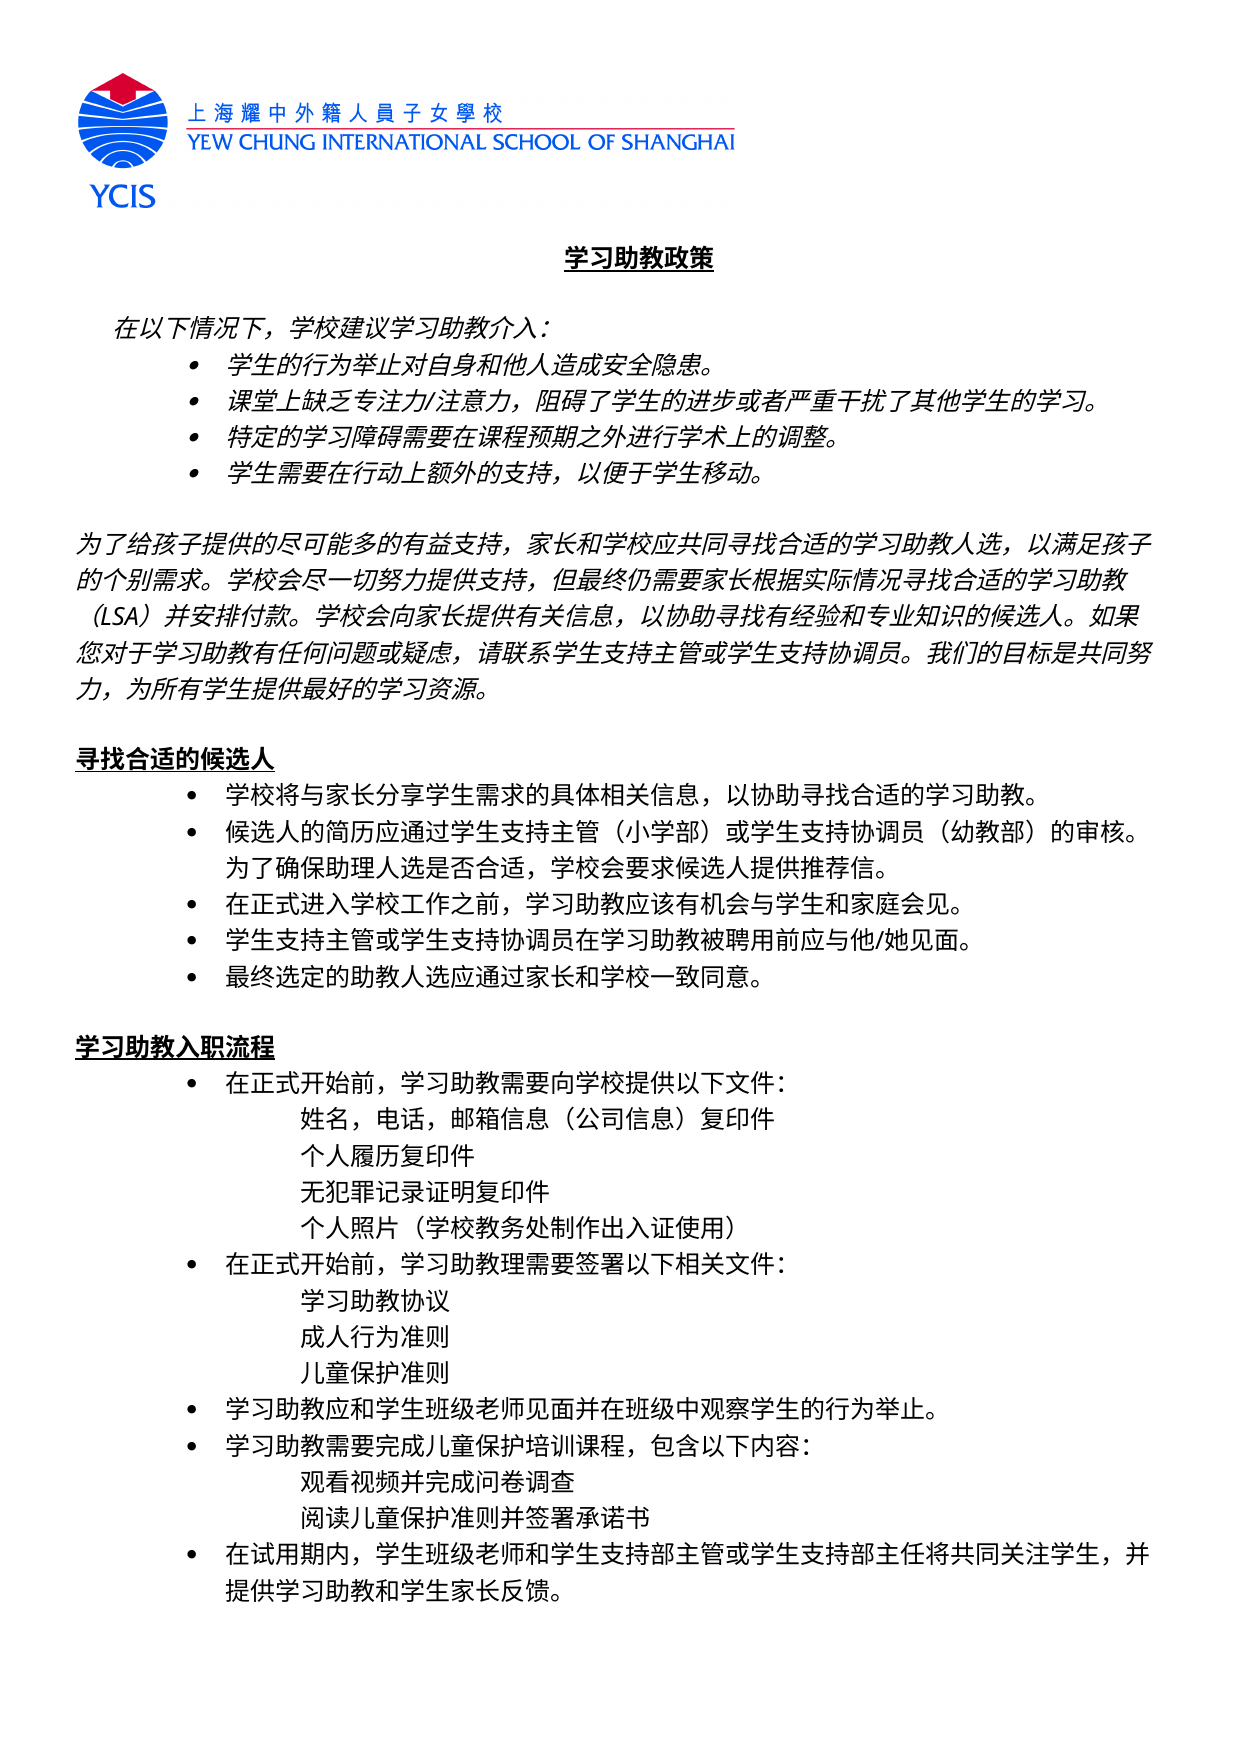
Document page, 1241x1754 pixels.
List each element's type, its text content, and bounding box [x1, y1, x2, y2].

list 在正式开始前，学习助教需要向学校提供以下文件： [187, 1064, 1165, 1100]
list 儿童保护准则 [262, 1354, 1165, 1390]
list 候选人的简历应通过学生支持主管（小学部）或学生支持协调员（幼教部）的审核。为了确保助理人选是否合适，学校会要求候选人提供推荐信。 [187, 812, 1165, 884]
list 学生需要在行动上额外的支持，以便于学生移动。 [187, 454, 1165, 490]
list 在正式进入学校工作之前，学习助教应该有机会与学生和家庭会见。 [187, 884, 1165, 921]
list 个人照片（学校教务处制作出入证使用） [262, 1209, 1165, 1245]
list 无犯罪记录证明复印件 [262, 1172, 1165, 1209]
list 在试用期内，学生班级老师和学生支持部主管或学生支持部主任将共同关注学生，并提供学习助教和学生家长反馈。 [187, 1535, 1165, 1607]
list 特定的学习障碍需要在课程预期之外进行学术上的调整。 [187, 418, 1165, 454]
list 阅读儿童保护准则并签署承诺书 [262, 1499, 1165, 1535]
text 学习助教入职流程 [75, 1027, 1165, 1064]
list 姓名，电话，邮箱信息（公司信息）复印件 [262, 1100, 1165, 1136]
list 学习助教需要完成儿童保护培训课程，包含以下内容： [187, 1426, 1165, 1462]
picture [75, 73, 738, 208]
list 在正式开始前，学习助教理需要签署以下相关文件： [187, 1245, 1165, 1281]
text 在以下情况下，学校建议学习助教介入： [112, 309, 1165, 345]
list 学生支持主管或学生支持协调员在学习助教被聘用前应与他/她见面。 [187, 921, 1165, 957]
list 学校将与家长分享学生需求的具体相关信息，以协助寻找合适的学习助教。 [187, 776, 1165, 812]
text 寻找合适的候选人 [75, 739, 1165, 776]
list 学习助教协议 [262, 1281, 1165, 1317]
text 学习助教政策 [112, 239, 1165, 275]
list 成人行为准则 [262, 1317, 1165, 1354]
list 个人履历复印件 [262, 1136, 1165, 1172]
list 最终选定的助教人选应通过家长和学校一致同意。 [187, 957, 1165, 993]
text 为了给孩子提供的尽可能多的有益支持，家长和学校应共同寻找合适的学习助教人选，以满足孩子的个别需求。学校会尽一切努力提供支持，但最终仍需要家长根据实际情况寻找合适的学习助教（LSA）并安排付款。学校会向家长提供有关信息，以协助寻找有经验和专业知识的候选人。如果您对于学习助教有任何问题或疑虑，请联系学生支持主管或学生支持协调员。我们的目标是共同努力，为所有学生提供最好的学习资源。 [75, 524, 1165, 706]
list 学习助教应和学生班级老师见面并在班级中观察学生的行为举止。 [187, 1390, 1165, 1426]
list 观看视频并完成问卷调查 [262, 1462, 1165, 1499]
list 课堂上缺乏专注力/注意力，阻碍了学生的进步或者严重干扰了其他学生的学习。 [187, 381, 1165, 418]
list 学生的行为举止对自身和他人造成安全隐患。 [187, 345, 1165, 381]
